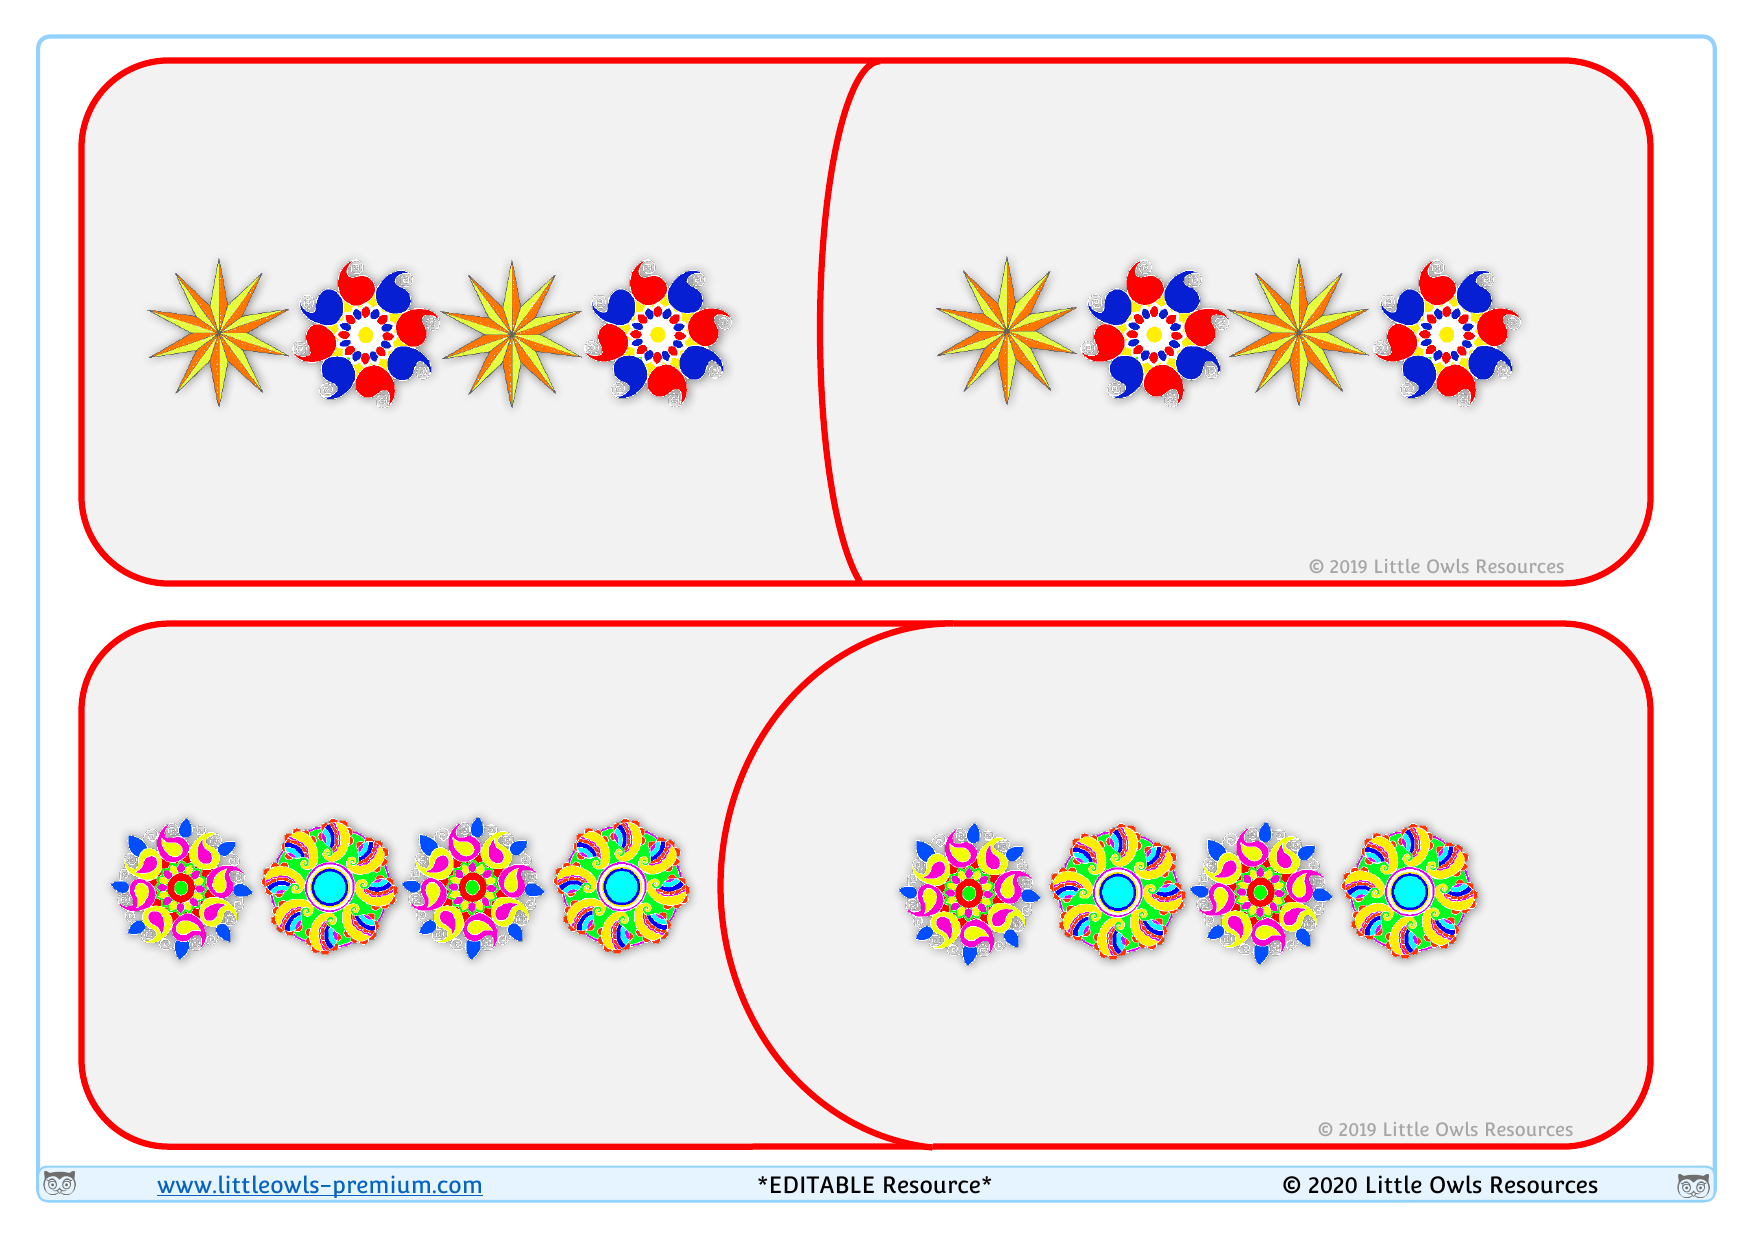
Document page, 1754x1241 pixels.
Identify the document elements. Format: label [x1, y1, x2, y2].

picture [147, 258, 289, 407]
picture [935, 256, 1077, 405]
picture [553, 818, 690, 954]
picture [109, 816, 257, 964]
picture [38, 1166, 83, 1202]
picture [1080, 258, 1369, 407]
picture [400, 815, 549, 964]
picture [1672, 1169, 1717, 1205]
picture [292, 259, 582, 408]
picture [1049, 823, 1186, 960]
picture [1188, 820, 1337, 969]
picture [261, 818, 398, 955]
picture [1341, 823, 1478, 959]
picture [897, 821, 1045, 970]
picture [1373, 259, 1521, 407]
picture [584, 259, 732, 407]
